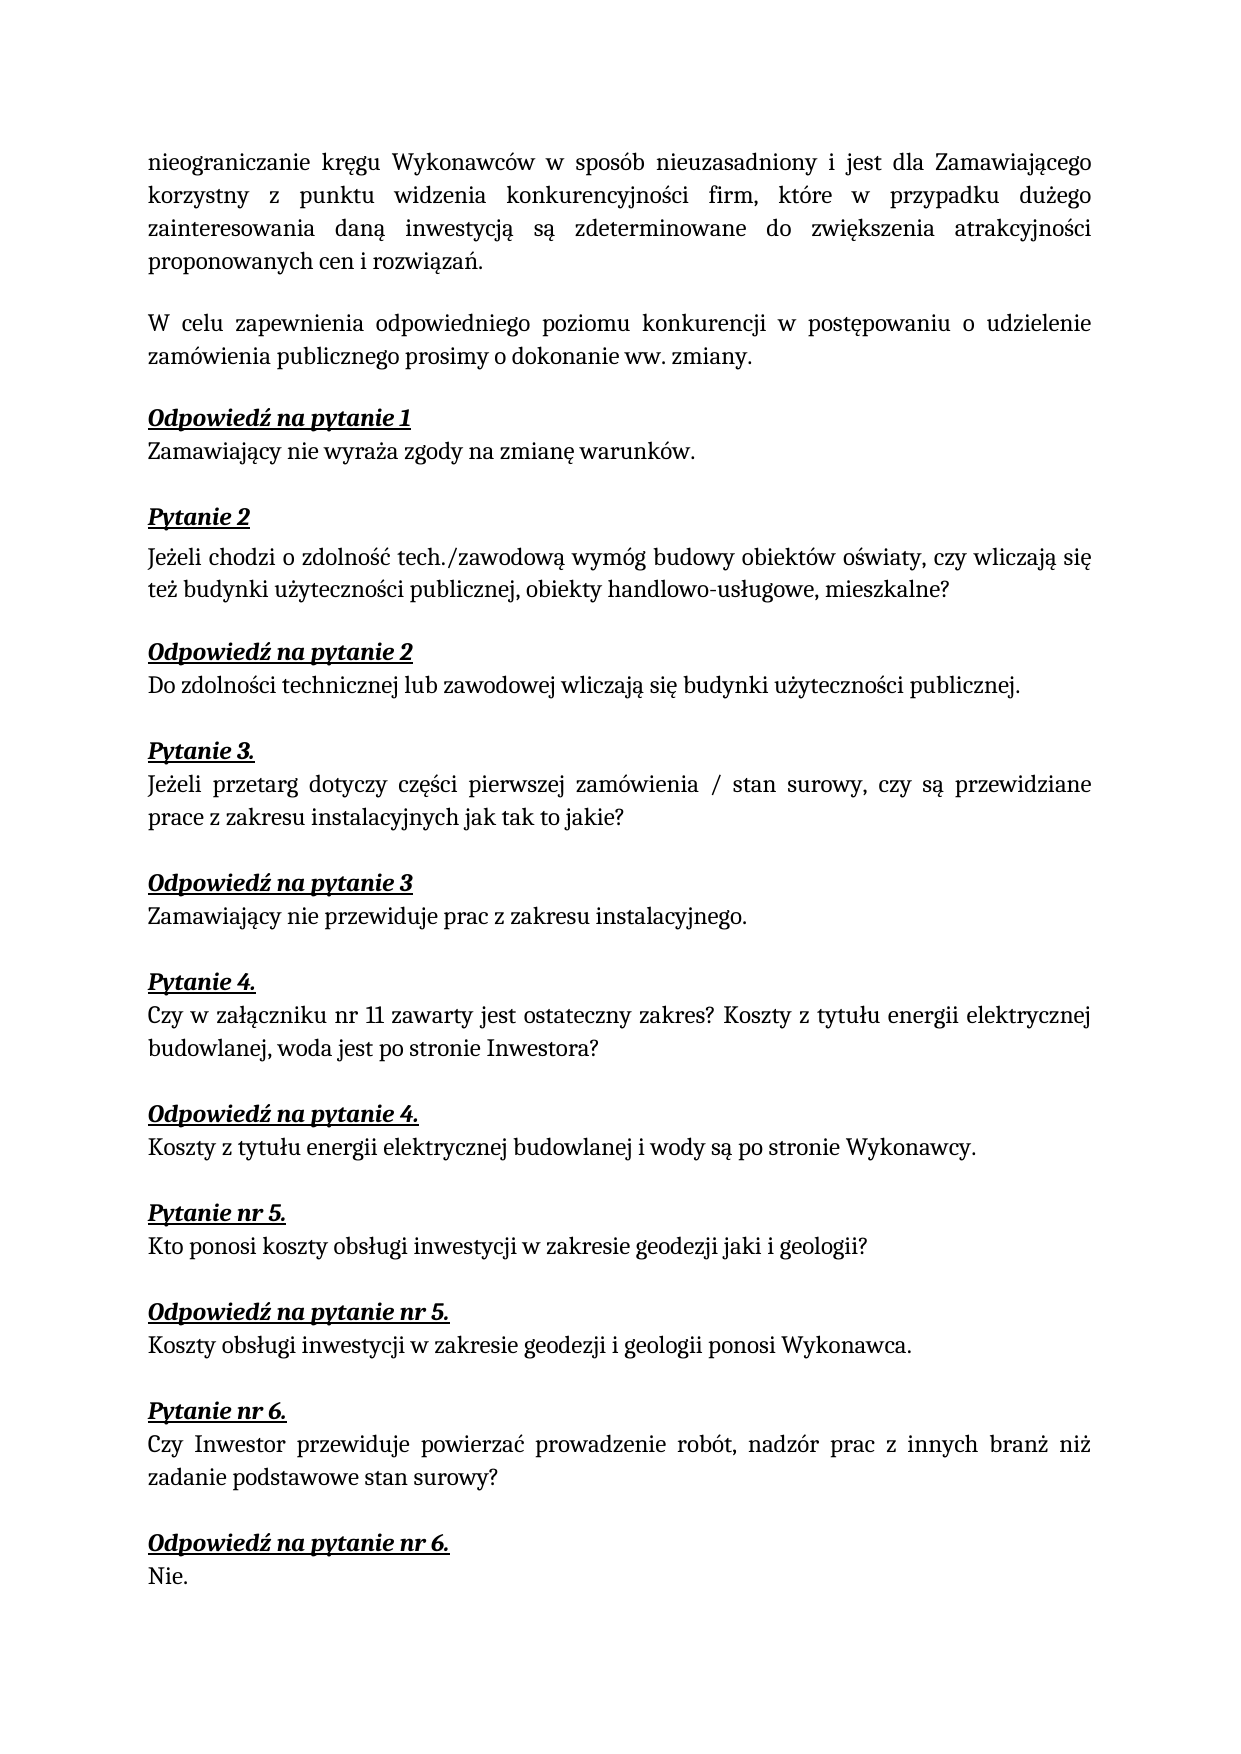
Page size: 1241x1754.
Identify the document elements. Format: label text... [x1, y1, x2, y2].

text Koszty z tytułu energii elektrycznej budowlanej i wody są po stronie Wykonawcy. [148, 1133, 1093, 1162]
text Czy Inwestor przewiduje powierzać prowadzenie robót, nadzór prac z innych branż niż zadanie podstawowe stan surowy? [148, 1430, 1093, 1492]
text Zamawiający nie przewiduje prac z zakresu instalacyjnego. [148, 902, 1093, 931]
text Pytanie nr 5. [148, 1199, 1093, 1228]
text Koszty obsługi inwestycji w zakresie geodezji i geologii ponosi Wykonawca. [148, 1331, 1093, 1360]
text Pytanie nr 6. [148, 1397, 1093, 1426]
text Odpowiedź na pytanie 4. [148, 1100, 1093, 1129]
text Odpowiedź na pytanie 3 [148, 869, 1093, 897]
text Pytanie 4. [148, 968, 1093, 997]
text Czy w załączniku nr 11 zawarty jest ostateczny zakres? Koszty z tytułu energii elektrycznej budowlanej, woda jest po stronie Inwestora? [148, 1001, 1093, 1063]
text Odpowiedź na pytanie 2 [148, 638, 1093, 666]
text Jeżeli przetarg dotyczy części pierwszej zamówienia / stan surowy, czy są przewidziane prace z zakresu instalacyjnych jak tak to jakie? [148, 770, 1093, 831]
text Pytanie 3. [148, 737, 1093, 765]
text Kto ponosi koszty obsługi inwestycji w zakresie geodezji jaki i geologii? [148, 1232, 1093, 1261]
text W celu zapewnienia odpowiedniego poziomu konkurencji w postępowaniu o udzielenie zamówienia publicznego prosimy o dokonanie ww. zmiany. [148, 309, 1093, 371]
text Zamawiający nie wyraża zgody na zmianę warunków. [148, 437, 1093, 466]
text Jeżeli chodzi o zdolność tech./zawodową wymóg budowy obiektów oświaty, czy wliczają się też budynki użyteczności publicznej, obiekty handlowo-usługowe, mieszkalne? [148, 542, 1093, 604]
text Odpowiedź na pytanie nr 5. [148, 1298, 1093, 1327]
text Odpowiedź na pytanie 1 [148, 404, 1093, 433]
text Pytanie 2 [148, 503, 1093, 532]
text Do zdolności technicznej lub zawodowej wliczają się budynki użyteczności publicznej. [148, 671, 1093, 699]
text Odpowiedź na pytanie nr 6. [148, 1529, 1093, 1558]
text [146, 148, 1093, 275]
text Nie. [148, 1562, 1093, 1591]
